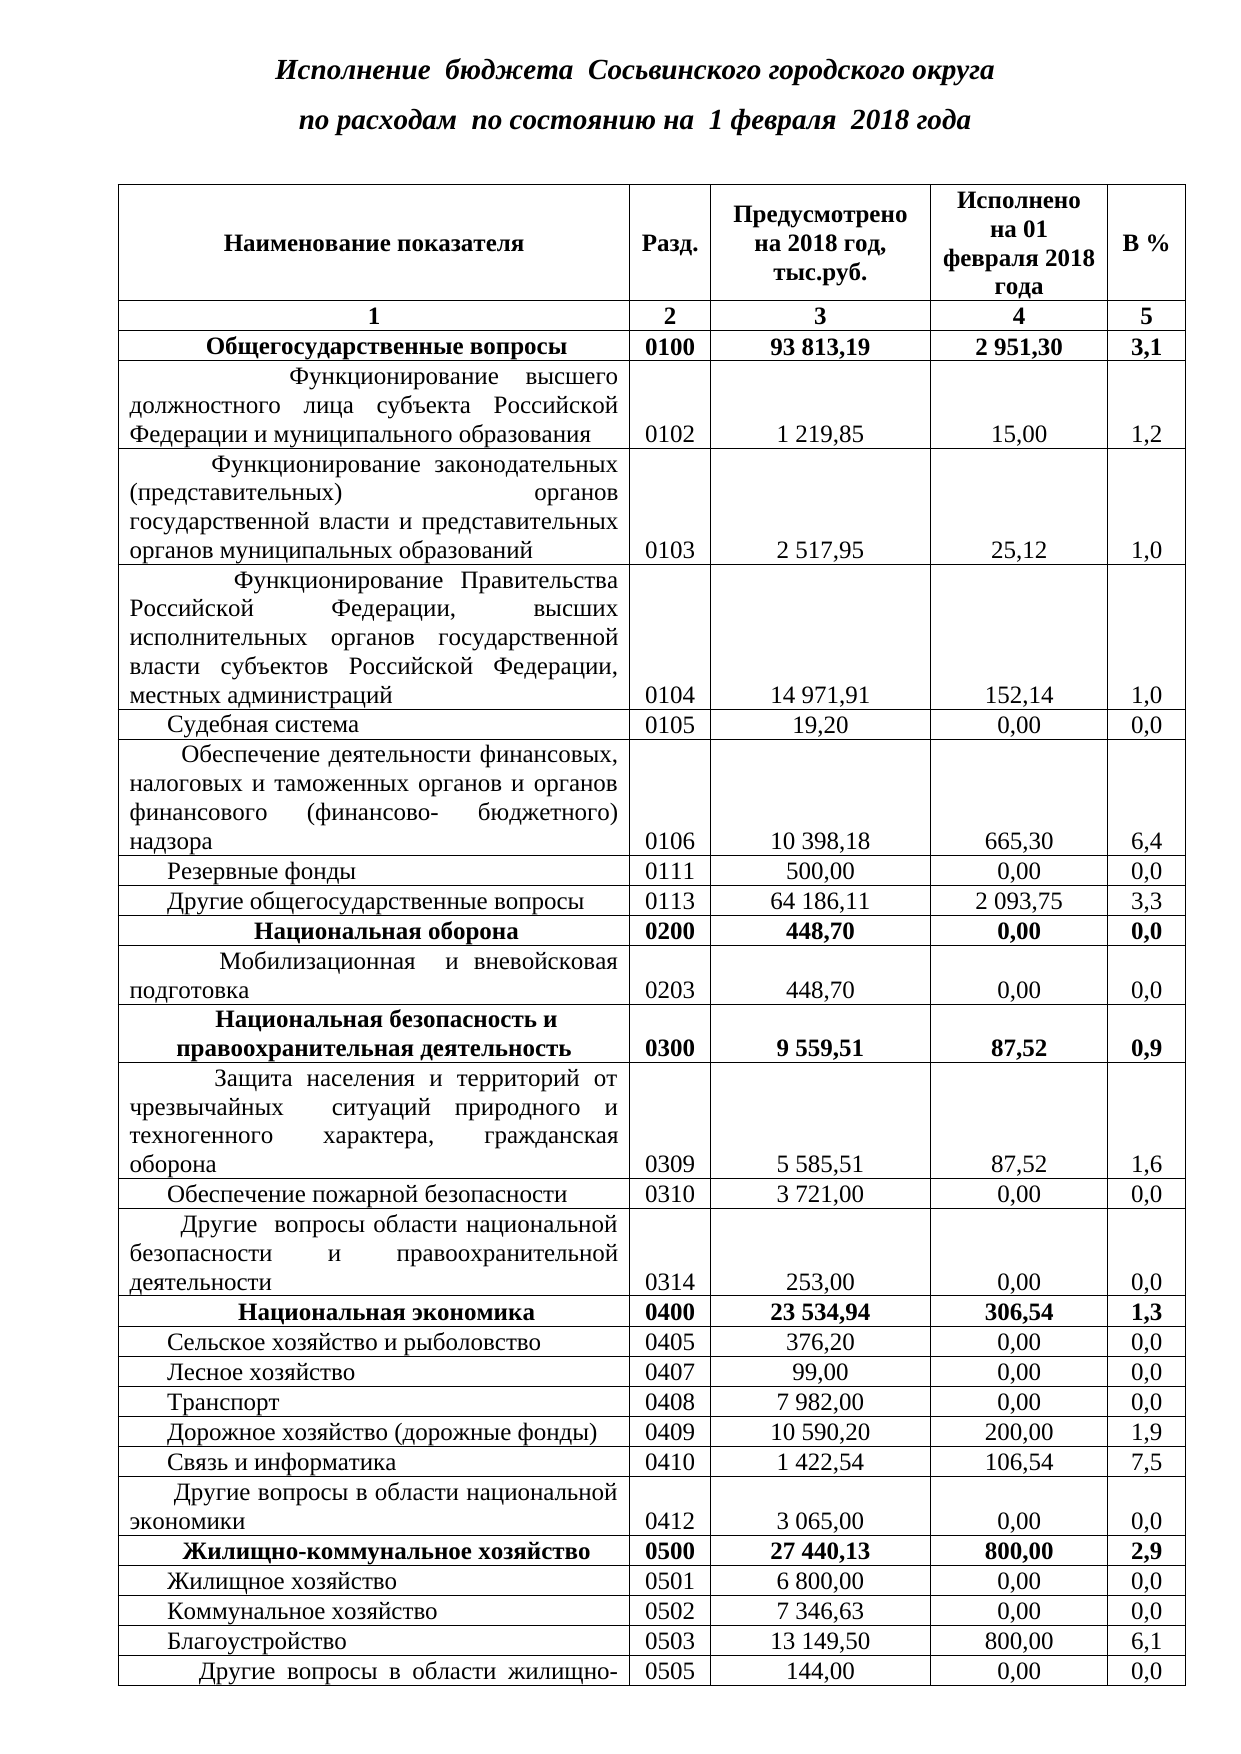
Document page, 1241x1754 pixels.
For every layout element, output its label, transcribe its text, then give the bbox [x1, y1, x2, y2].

table_cell 0102 [630, 361, 710, 448]
table_cell 1,2 [1108, 361, 1185, 448]
table_cell 0200 [630, 916, 710, 945]
table_cell 6,4 [1108, 740, 1185, 854]
table_cell 0,00 [931, 946, 1107, 1003]
table_cell 200,00 [931, 1417, 1107, 1446]
table_cell 0,0 [1108, 946, 1185, 1003]
table_header Наименование показателя [119, 185, 629, 300]
table_cell 0,0 [1108, 710, 1185, 738]
table_cell 0100 [630, 331, 710, 360]
table_cell Обеспечение деятельности финансовых, налоговых и таможенных органов и органов финансового (финансово- бюджетного) надзора [119, 740, 629, 854]
text по расходам по состоянию на 1 февраля 2018 года [118, 109, 740, 134]
table_cell 87,52 [931, 1063, 1107, 1178]
table_cell 0,0 [1108, 1327, 1185, 1356]
table_cell 0,0 [1108, 1179, 1185, 1208]
table_cell 0,0 [1108, 1477, 1185, 1534]
table_cell 0,00 [931, 1357, 1107, 1386]
table_cell 7 346,63 [711, 1596, 930, 1625]
table_cell 4 [931, 301, 1107, 330]
table_cell 0412 [630, 1477, 710, 1534]
table_cell 10 398,18 [711, 740, 930, 854]
table_cell 144,00 [711, 1656, 930, 1685]
table_header Разд. [630, 185, 710, 300]
text Исполнение бюджета Сосьвинского городского округа [118, 59, 1152, 84]
table_cell 1,0 [1108, 565, 1185, 708]
table_cell 253,00 [711, 1209, 930, 1295]
table_header Исполнено на 01 февраля 2018 года [931, 185, 1107, 300]
table_cell 0300 [630, 1005, 710, 1062]
table_cell 1 422,54 [711, 1447, 930, 1476]
table_cell 0314 [630, 1209, 710, 1295]
table_cell 106,54 [931, 1447, 1107, 1476]
table_cell 7 982,00 [711, 1387, 930, 1416]
table_cell 0,00 [931, 1656, 1107, 1685]
table_cell Функционирование законодательных (представительных) органов государственной власти и представительных органов муниципальных образований [119, 449, 629, 564]
table_header Предусмотрено на 2018 год, тыс.руб. [711, 185, 930, 300]
table_cell 500,00 [711, 856, 930, 885]
table_cell 306,54 [931, 1296, 1107, 1326]
table_cell 6 800,00 [711, 1566, 930, 1595]
table_cell Другие вопросы области национальной безопасности и правоохранительной деятельности [119, 1209, 629, 1295]
table_cell 0500 [630, 1536, 710, 1565]
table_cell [119, 1656, 629, 1685]
table_cell 0408 [630, 1387, 710, 1416]
table_cell 0,00 [931, 1477, 1107, 1534]
table_cell 800,00 [931, 1536, 1107, 1565]
table_cell 0203 [630, 946, 710, 1003]
table_cell 0111 [630, 856, 710, 885]
table_cell Национальная оборона [119, 916, 629, 945]
table_cell Общегосударственные вопросы [119, 331, 629, 360]
table_cell 0502 [630, 1596, 710, 1625]
table_cell 25,12 [931, 449, 1107, 564]
table_cell 1,3 [1108, 1296, 1185, 1326]
table_cell Судебная система [119, 710, 629, 738]
table_cell 0,0 [1108, 1357, 1185, 1386]
table_cell 99,00 [711, 1357, 930, 1386]
table_cell 2 [630, 301, 710, 330]
table_cell 1 219,85 [711, 361, 930, 448]
table_cell 87,52 [931, 1005, 1107, 1062]
table_cell 0,00 [931, 1327, 1107, 1356]
table_cell 2 093,75 [931, 886, 1107, 915]
table_cell 6,1 [1108, 1626, 1185, 1655]
table_cell 0309 [630, 1063, 710, 1178]
table_cell Национальная безопасность и правоохранительная деятельность [119, 1005, 629, 1062]
table_cell 0,00 [931, 856, 1107, 885]
table_cell Жилищное хозяйство [119, 1566, 629, 1595]
table_cell 152,14 [931, 565, 1107, 708]
table_cell Другие вопросы в области национальной экономики [119, 1477, 629, 1534]
table_cell 0,0 [1108, 916, 1185, 945]
table_cell 0505 [630, 1656, 710, 1685]
table_cell 0106 [630, 740, 710, 854]
table_cell Функционирование Правительства Российской Федерации, высших исполнительных органов государственной власти субъектов Российской Федерации, местных администраций [119, 565, 629, 708]
table_cell 0405 [630, 1327, 710, 1356]
table_cell Сельское хозяйство и рыболовство [119, 1327, 629, 1356]
table_cell 5 585,51 [711, 1063, 930, 1178]
table_cell 2,9 [1108, 1536, 1185, 1565]
table_header В % [1108, 185, 1185, 300]
table_cell 448,70 [711, 946, 930, 1003]
table_cell 448,70 [711, 916, 930, 945]
table_cell 0,9 [1108, 1005, 1185, 1062]
table_cell 376,20 [711, 1327, 930, 1356]
table_cell 0,00 [931, 1387, 1107, 1416]
table_cell 64 186,11 [711, 886, 930, 915]
table_cell Жилищно-коммунальное хозяйство [119, 1536, 629, 1565]
table_cell 0503 [630, 1626, 710, 1655]
table_cell 0400 [630, 1296, 710, 1326]
table_cell 1 [119, 301, 629, 330]
table_cell Резервные фонды [119, 856, 629, 885]
table_cell 2 517,95 [711, 449, 930, 564]
table_cell Транспорт [119, 1387, 629, 1416]
table_cell 0105 [630, 710, 710, 738]
table_cell 19,20 [711, 710, 930, 738]
table_cell 3,3 [1108, 886, 1185, 915]
table_cell 0407 [630, 1357, 710, 1386]
table_cell 0409 [630, 1417, 710, 1446]
table_cell 9 559,51 [711, 1005, 930, 1062]
table_cell Коммунальное хозяйство [119, 1596, 629, 1625]
table_cell 0103 [630, 449, 710, 564]
table_cell 0501 [630, 1566, 710, 1595]
table_cell 0,00 [931, 710, 1107, 738]
table_cell 0113 [630, 886, 710, 915]
table_cell 0410 [630, 1447, 710, 1476]
table_cell Функционирование высшего должностного лица субъекта Российской Федерации и муниципального образования [119, 361, 629, 448]
table_cell 1,0 [1108, 449, 1185, 564]
table_cell Мобилизационная и вневойсковая подготовка [119, 946, 629, 1003]
table_cell 7,5 [1108, 1447, 1185, 1476]
table_cell 15,00 [931, 361, 1107, 448]
table_cell 0,0 [1108, 856, 1185, 885]
table_cell 1,6 [1108, 1063, 1185, 1178]
table_cell Другие общегосударственные вопросы [119, 886, 629, 915]
table_cell 5 [1108, 301, 1185, 330]
table_cell 665,30 [931, 740, 1107, 854]
table_cell 0,0 [1108, 1656, 1185, 1685]
table_cell 23 534,94 [711, 1296, 930, 1326]
table_cell 10 590,20 [711, 1417, 930, 1446]
table_cell Лесное хозяйство [119, 1357, 629, 1386]
table_cell Обеспечение пожарной безопасности [119, 1179, 629, 1208]
table_cell Связь и информатика [119, 1447, 629, 1476]
table_cell 0,00 [931, 1209, 1107, 1295]
table_cell 93 813,19 [711, 331, 930, 360]
table_cell 27 440,13 [711, 1536, 930, 1565]
table_cell 0,00 [931, 1179, 1107, 1208]
text по расходам по состоянию на 1 февраля 2018 года [740, 109, 1152, 134]
table_cell 0,00 [931, 1596, 1107, 1625]
table_cell 2 951,30 [931, 331, 1107, 360]
table_cell Дорожное хозяйство (дорожные фонды) [119, 1417, 629, 1446]
table_cell 3 721,00 [711, 1179, 930, 1208]
table_cell 0,00 [931, 916, 1107, 945]
table_cell 0,0 [1108, 1209, 1185, 1295]
table_cell 0310 [630, 1179, 710, 1208]
table_cell 0,0 [1108, 1566, 1185, 1595]
table_cell 800,00 [931, 1626, 1107, 1655]
table_cell 3 [711, 301, 930, 330]
table_cell 0,0 [1108, 1387, 1185, 1416]
table_cell 0104 [630, 565, 710, 708]
table_cell 3,1 [1108, 331, 1185, 360]
table_cell Национальная экономика [119, 1296, 629, 1326]
table_cell 0,0 [1108, 1596, 1185, 1625]
table_cell Защита населения и территорий от чрезвычайных ситуаций природного и техногенного характера, гражданская оборона [119, 1063, 629, 1178]
table_cell Благоустройство [119, 1626, 629, 1655]
table_cell 0,00 [931, 1566, 1107, 1595]
table_cell 13 149,50 [711, 1626, 930, 1655]
table_cell 3 065,00 [711, 1477, 930, 1534]
table_cell 14 971,91 [711, 565, 930, 708]
table_cell 1,9 [1108, 1417, 1185, 1446]
